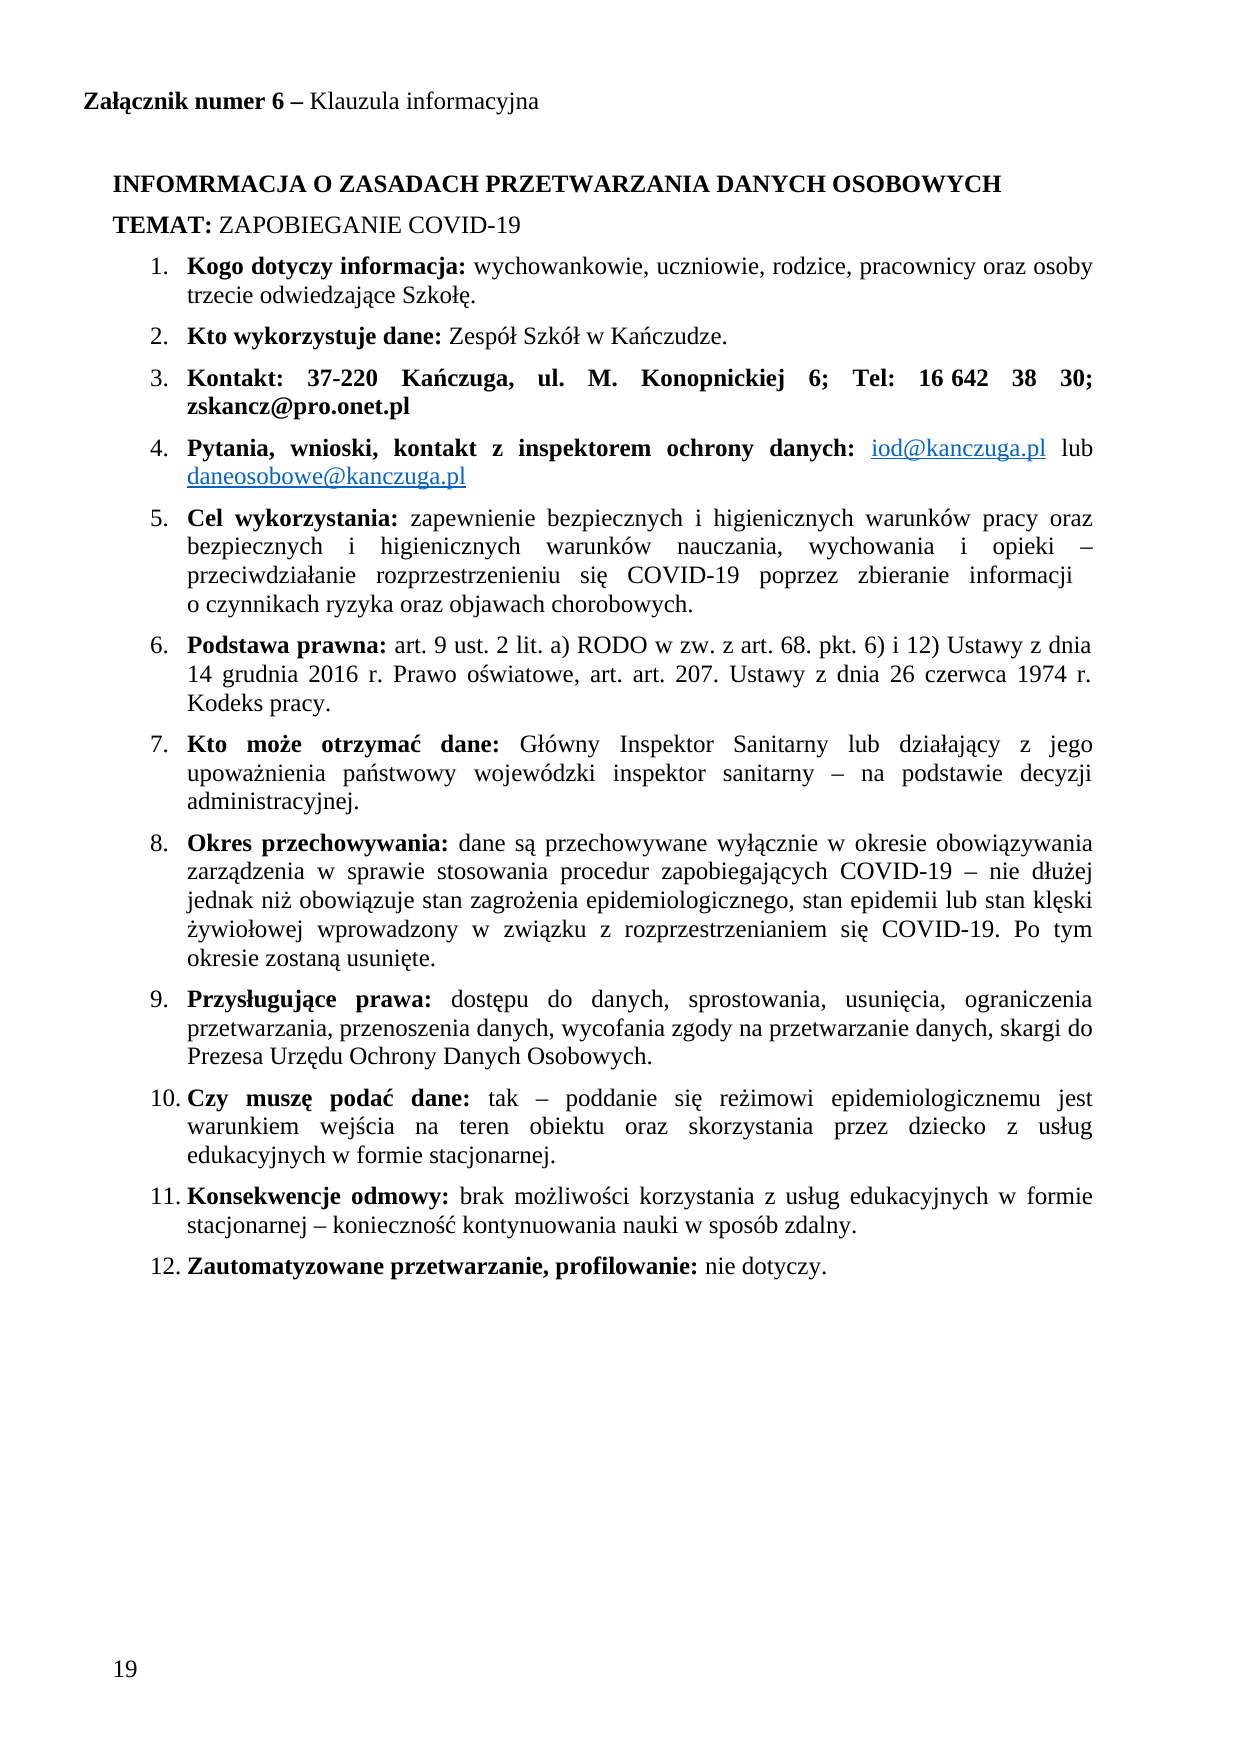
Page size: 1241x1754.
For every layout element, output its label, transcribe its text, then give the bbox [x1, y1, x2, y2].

list Kontakt: 37-220 Kańczuga, ul. M. Konopnickiej 6; Tel: 16 642 38 30; zskancz@pro.onet.pl [150, 363, 1093, 420]
list Kto może otrzymać dane: Główny Inspektor Sanitarny lub działający z jego upoważnienia państwowy wojewódzki inspektor sanitarny – na podstawie decyzji administracyjnej. [150, 729, 1093, 815]
list Konsekwencje odmowy: brak możliwości korzystania z usług edukacyjnych w formie stacjonarnej – konieczność kontynuowania nauki w sposób zdalny. [150, 1181, 1093, 1239]
list Kto wykorzystuje dane: Zespół Szkół w Kańczudze. [150, 321, 1093, 350]
list Kogo dotyczy informacja: wychowankowie, uczniowie, rodzice, pracownicy oraz osoby trzecie odwiedzające Szkołę. [150, 251, 1093, 309]
list Pytania, wnioski, kontakt z inspektorem ochrony danych: iod@kanczuga.pl lub daneosobowe@kanczuga.pl [150, 433, 1093, 490]
list Cel wykorzystania: zapewnienie bezpiecznych i higienicznych warunków pracy oraz bezpiecznych i higienicznych warunków nauczania, wychowania i opieki – przeciwdziałanie rozprzestrzenieniu się COVID-19 poprzez zbieranie informacji o czynnikach ryzyka oraz objawach chorobowych. [150, 503, 1093, 618]
text TEMAT: ZAPOBIEGANIE COVID-19 [112, 210, 1093, 239]
text INFOMRMACJA O ZASADACH PRZETWARZANIA DANYCH OSOBOWYCH [112, 169, 1093, 198]
list Okres przechowywania: dane są przechowywane wyłącznie w okresie obowiązywania zarządzenia w sprawie stosowania procedur zapobiegających COVID-19 – nie dłużej jednak niż obowiązuje stan zagrożenia epidemiologicznego, stan epidemii lub stan klęski żywiołowej wprowadzony w związku z rozprzestrzenianiem się COVID-19. Po tym okresie zostaną usunięte. [150, 828, 1093, 971]
text Załącznik numer 6 – Klauzula informacyjna [83, 86, 1093, 115]
list Podstawa prawna: art. 9 ust. 2 lit. a) RODO w zw. z art. 68. pkt. 6) i 12) Ustawy z dnia 14 grudnia 2016 r. Prawo oświatowe, art. art. 207. Ustawy z dnia 26 czerwca 1974 r. Kodeks pracy. [150, 630, 1093, 716]
list Czy muszę podać dane: tak – poddanie się reżimowi epidemiologicznemu jest warunkiem wejścia na teren obiektu oraz skorzystania przez dziecko z usług edukacyjnych w formie stacjonarnej. [150, 1083, 1093, 1169]
list Zautomatyzowane przetwarzanie, profilowanie: nie dotyczy. [150, 1251, 1093, 1280]
list Przysługujące prawa: dostępu do danych, sprostowania, usunięcia, ograniczenia przetwarzania, przenoszenia danych, wycofania zgody na przetwarzanie danych, skargi do Prezesa Urzędu Ochrony Danych Osobowych. [150, 984, 1093, 1070]
